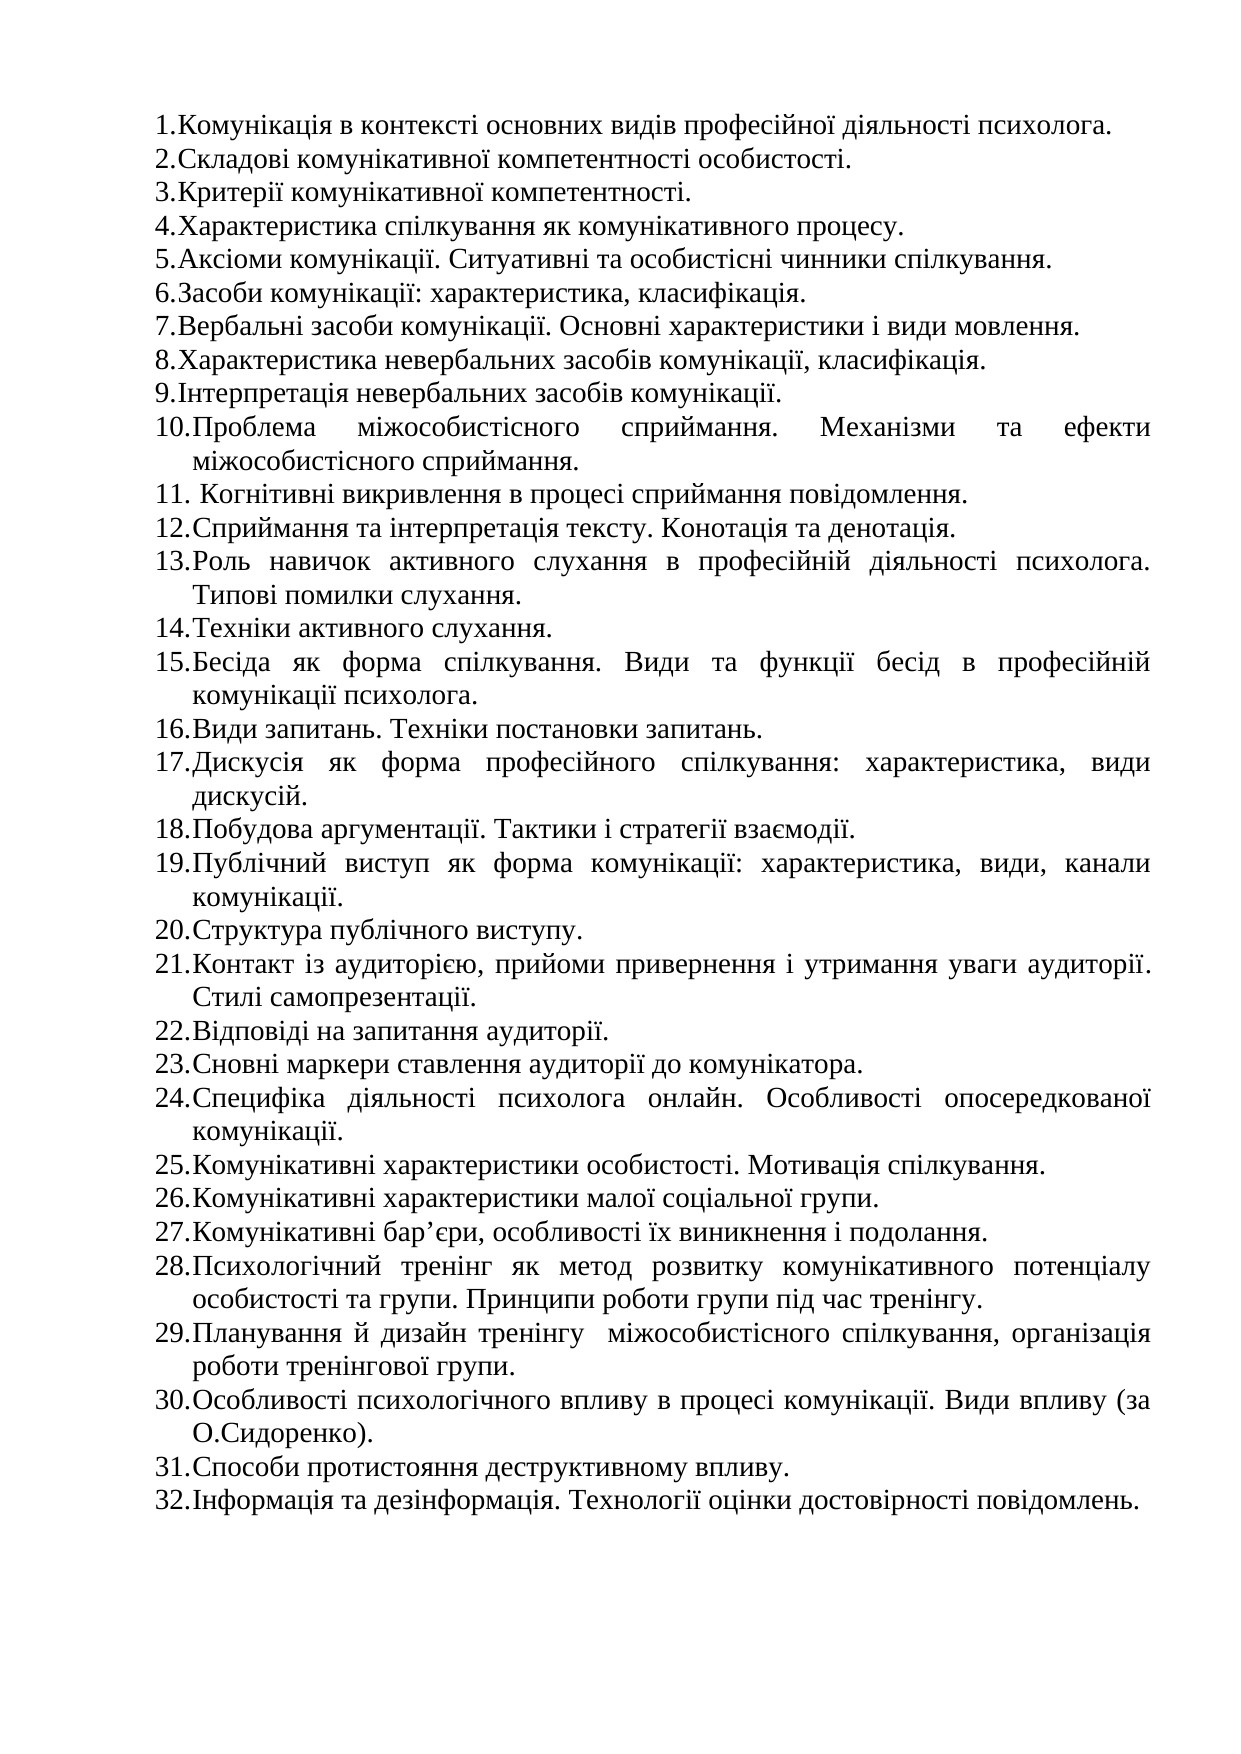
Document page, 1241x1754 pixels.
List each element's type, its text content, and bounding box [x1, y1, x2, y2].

list Когнітивні викривлення в процесі сприймання повідомлення. [154, 476, 1152, 510]
list Інформація та дезінформація. Технології оцінки достовірності повідомлень. [154, 1482, 1152, 1516]
list Психологічний тренінг як метод розвитку комунікативного потенціалу особистості та групи. Принципи роботи групи під час тренінгу. [154, 1248, 1152, 1315]
list Техніки активного слухання. [154, 610, 1152, 644]
list Характеристика невербальних засобів комунікації, класифікація. [154, 342, 1152, 376]
list Проблема міжособистісного сприймання. Механізми та ефекти міжособистісного сприймання. [154, 409, 1152, 476]
list Аксіоми комунікації. Ситуативні та особистісні чинники спілкування. [154, 241, 1152, 275]
list Види запитань. Техніки постановки запитань. [154, 711, 1152, 744]
list Планування й дизайн тренінгу міжособистісного спілкування, організація роботи тренінгової групи. [154, 1315, 1152, 1382]
list Відповіді на запитання аудиторії. [154, 1013, 1152, 1046]
list Складові комунікативної компетентності особистості. [154, 141, 1152, 174]
list Сприймання та інтерпретація тексту. Конотація та денотація. [154, 510, 1152, 543]
list Інтерпретація невербальних засобів комунікації. [154, 376, 1152, 409]
list Вербальні засоби комунікації. Основні характеристики і види мовлення. [154, 308, 1152, 342]
list Сновні маркери ставлення аудиторії до комунікатора. [154, 1046, 1152, 1080]
list Бесіда як форма спілкування. Види та функції бесід в професійній комунікації психолога. [154, 644, 1152, 711]
list Структура публічного виступу. [154, 912, 1152, 946]
list Засоби комунікації: характеристика, класифікація. [154, 275, 1152, 308]
list Контакт із аудиторією, прийоми привернення і утримання уваги аудиторії. Стилі самопрезентації. [154, 946, 1152, 1013]
list Публічний виступ як форма комунікації: характеристика, види, канали комунікації. [154, 845, 1152, 912]
list Критерії комунікативної компетентності. [154, 174, 1152, 208]
list Характеристика спілкування як комунікативного процесу. [154, 208, 1152, 241]
list Особливості психологічного впливу в процесі комунікації. Види впливу (за О.Сидоренко). [154, 1382, 1152, 1449]
list Комунікативні характеристики особистості. Мотивація спілкування. [154, 1147, 1152, 1181]
list Комунікативні характеристики малої соціальної групи. [154, 1181, 1152, 1214]
list Побудова аргументації. Тактики і стратегії взаємодії. [154, 812, 1152, 845]
list Роль навичок активного слухання в професійній діяльності психолога. Типові помилки слухання. [154, 543, 1152, 610]
list Комунікація в контексті основних видів професійної діяльності психолога. [154, 107, 1152, 141]
list Специфіка діяльності психолога онлайн. Особливості опосередкованої комунікації. [154, 1080, 1152, 1147]
list Способи протистояння деструктивному впливу. [154, 1449, 1152, 1482]
list Дискусія як форма професійного спілкування: характеристика, види дискусій. [154, 744, 1152, 812]
list Комунікативні бар’єри, особливості їх виникнення і подолання. [154, 1214, 1152, 1248]
